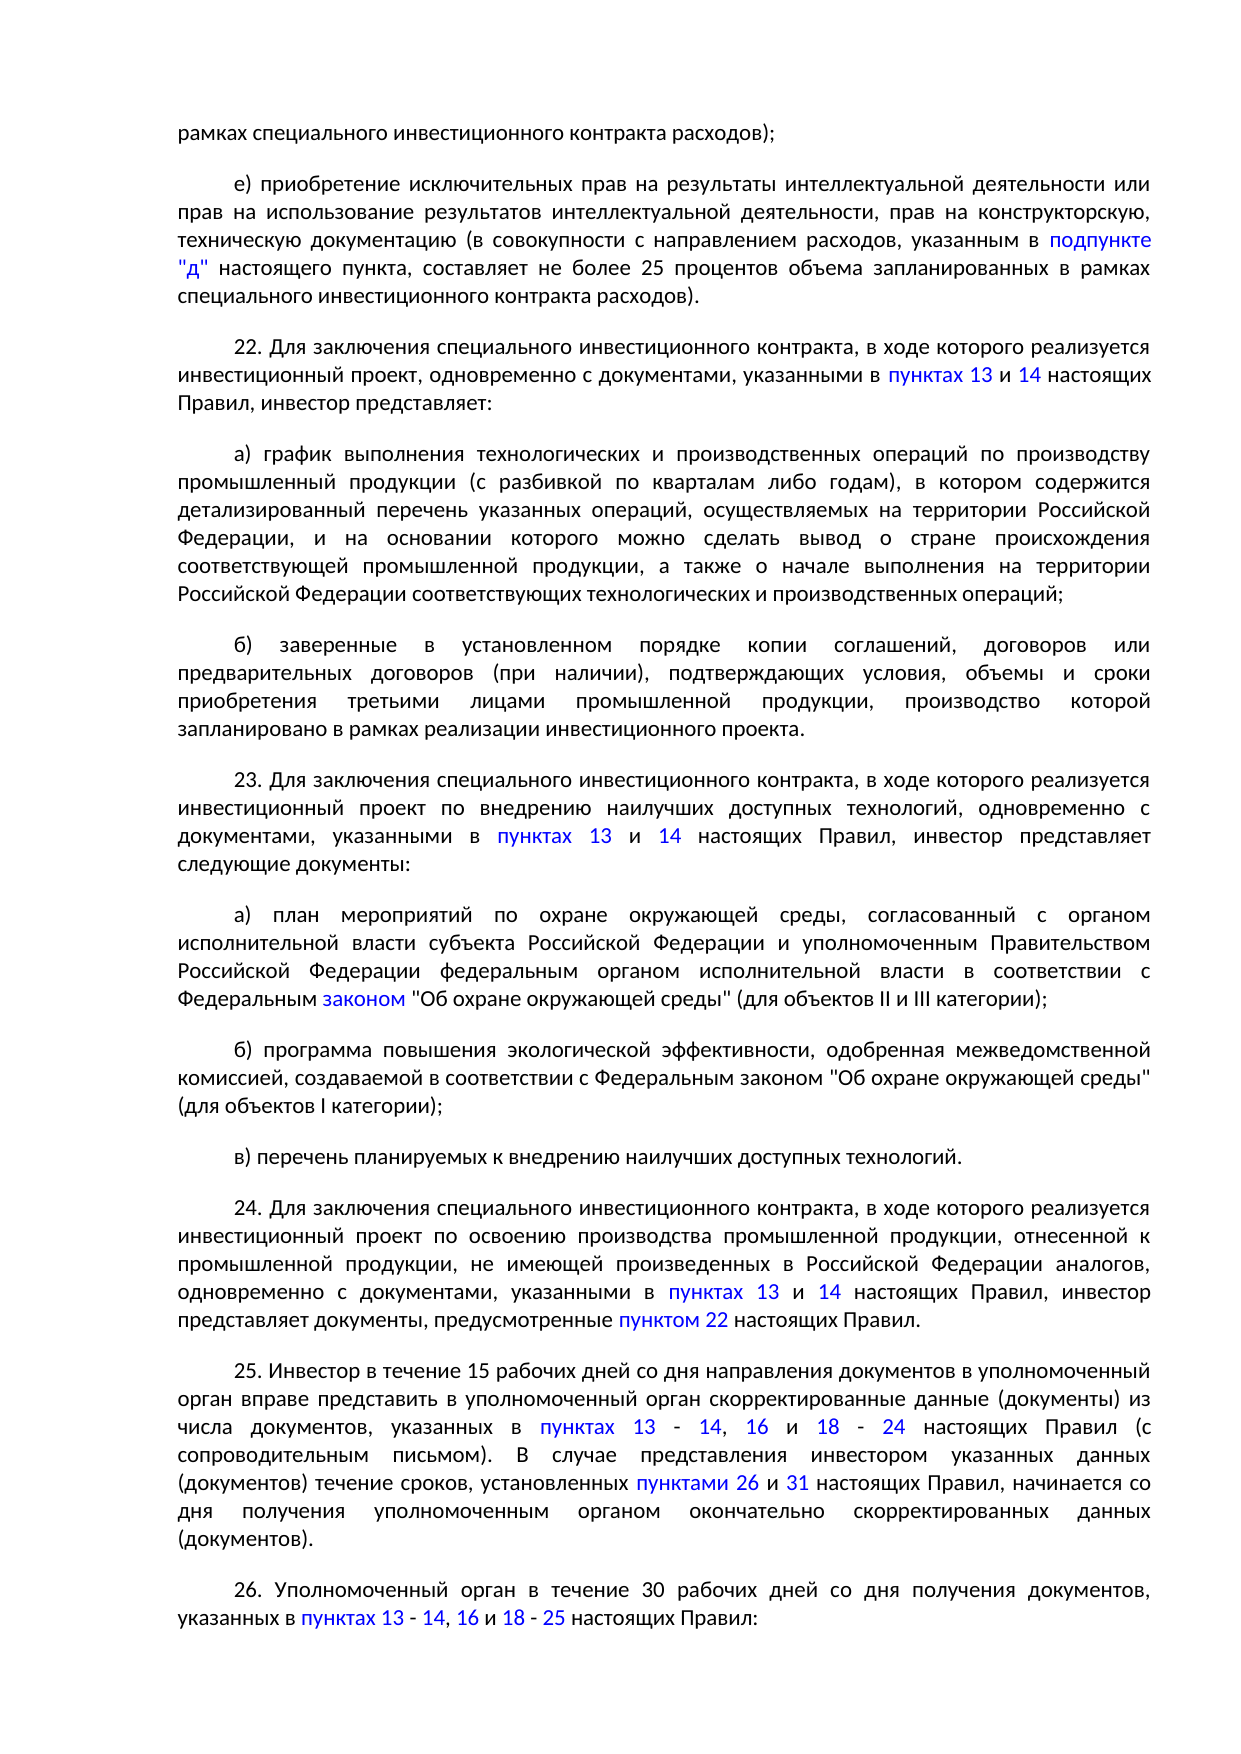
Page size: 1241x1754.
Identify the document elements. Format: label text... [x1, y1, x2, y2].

text б) заверенные в установленном порядке копии соглашений, договоров или предварительных договоров (при наличии), подтверждающих условия, объемы и сроки приобретения третьими лицами промышленной продукции, производство которой запланировано в рамках реализации инвестиционного проекта. [177, 630, 1152, 742]
text б) программа повышения экологической эффективности, одобренная межведомственной комиссией, создаваемой в соответствии с Федеральным законом "Об охране окружающей среды" (для объектов I категории); [177, 1035, 1152, 1119]
text 22. Для заключения специального инвестиционного контракта, в ходе которого реализуется инвестиционный проект, одновременно с документами, указанными в пунктах 13 и 14 настоящих Правил, инвестор представляет: [177, 332, 1152, 416]
text 26. Уполномоченный орган в течение 30 рабочих дней со дня получения документов, указанных в пунктах 13 - 14, 16 и 18 - 25 настоящих Правил: [177, 1575, 1152, 1631]
text в) перечень планируемых к внедрению наилучших доступных технологий. [177, 1142, 1152, 1170]
text 23. Для заключения специального инвестиционного контракта, в ходе которого реализуется инвестиционный проект по внедрению наилучших доступных технологий, одновременно с документами, указанными в пунктах 13 и 14 настоящих Правил, инвестор представляет следующие документы: [177, 765, 1152, 877]
text а) план мероприятий по охране окружающей среды, согласованный с органом исполнительной власти субъекта Российской Федерации и уполномоченным Правительством Российской Федерации федеральным органом исполнительной власти в соответствии с Федеральным законом "Об охране окружающей среды" (для объектов II и III категории); [177, 900, 1152, 1012]
text е) приобретение исключительных прав на результаты интеллектуальной деятельности или прав на использование результатов интеллектуальной деятельности, прав на конструкторскую, техническую документацию (в совокупности с направлением расходов, указанным в подпункте "д" настоящего пункта, составляет не более 25 процентов объема запланированных в рамках специального инвестиционного контракта расходов). [177, 169, 1152, 309]
text 24. Для заключения специального инвестиционного контракта, в ходе которого реализуется инвестиционный проект по освоению производства промышленной продукции, отнесенной к промышленной продукции, не имеющей произведенных в Российской Федерации аналогов, одновременно с документами, указанными в пунктах 13 и 14 настоящих Правил, инвестор представляет документы, предусмотренные пунктом 22 настоящих Правил. [177, 1193, 1152, 1333]
text а) график выполнения технологических и производственных операций по производству промышленный продукции (с разбивкой по кварталам либо годам), в котором содержится детализированный перечень указанных операций, осуществляемых на территории Российской Федерации, и на основании которого можно сделать вывод о стране происхождения соответствующей промышленной продукции, а также о начале выполнения на территории Российской Федерации соответствующих технологических и производственных операций; [177, 439, 1152, 607]
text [177, 118, 1152, 146]
text 25. Инвестор в течение 15 рабочих дней со дня направления документов в уполномоченный орган вправе представить в уполномоченный орган скорректированные данные (документы) из числа документов, указанных в пунктах 13 - 14, 16 и 18 - 24 настоящих Правил (с сопроводительным письмом). В случае представления инвестором указанных данных (документов) течение сроков, установленных пунктами 26 и 31 настоящих Правил, начинается со дня получения уполномоченным органом окончательно скорректированных данных (документов). [177, 1356, 1152, 1552]
